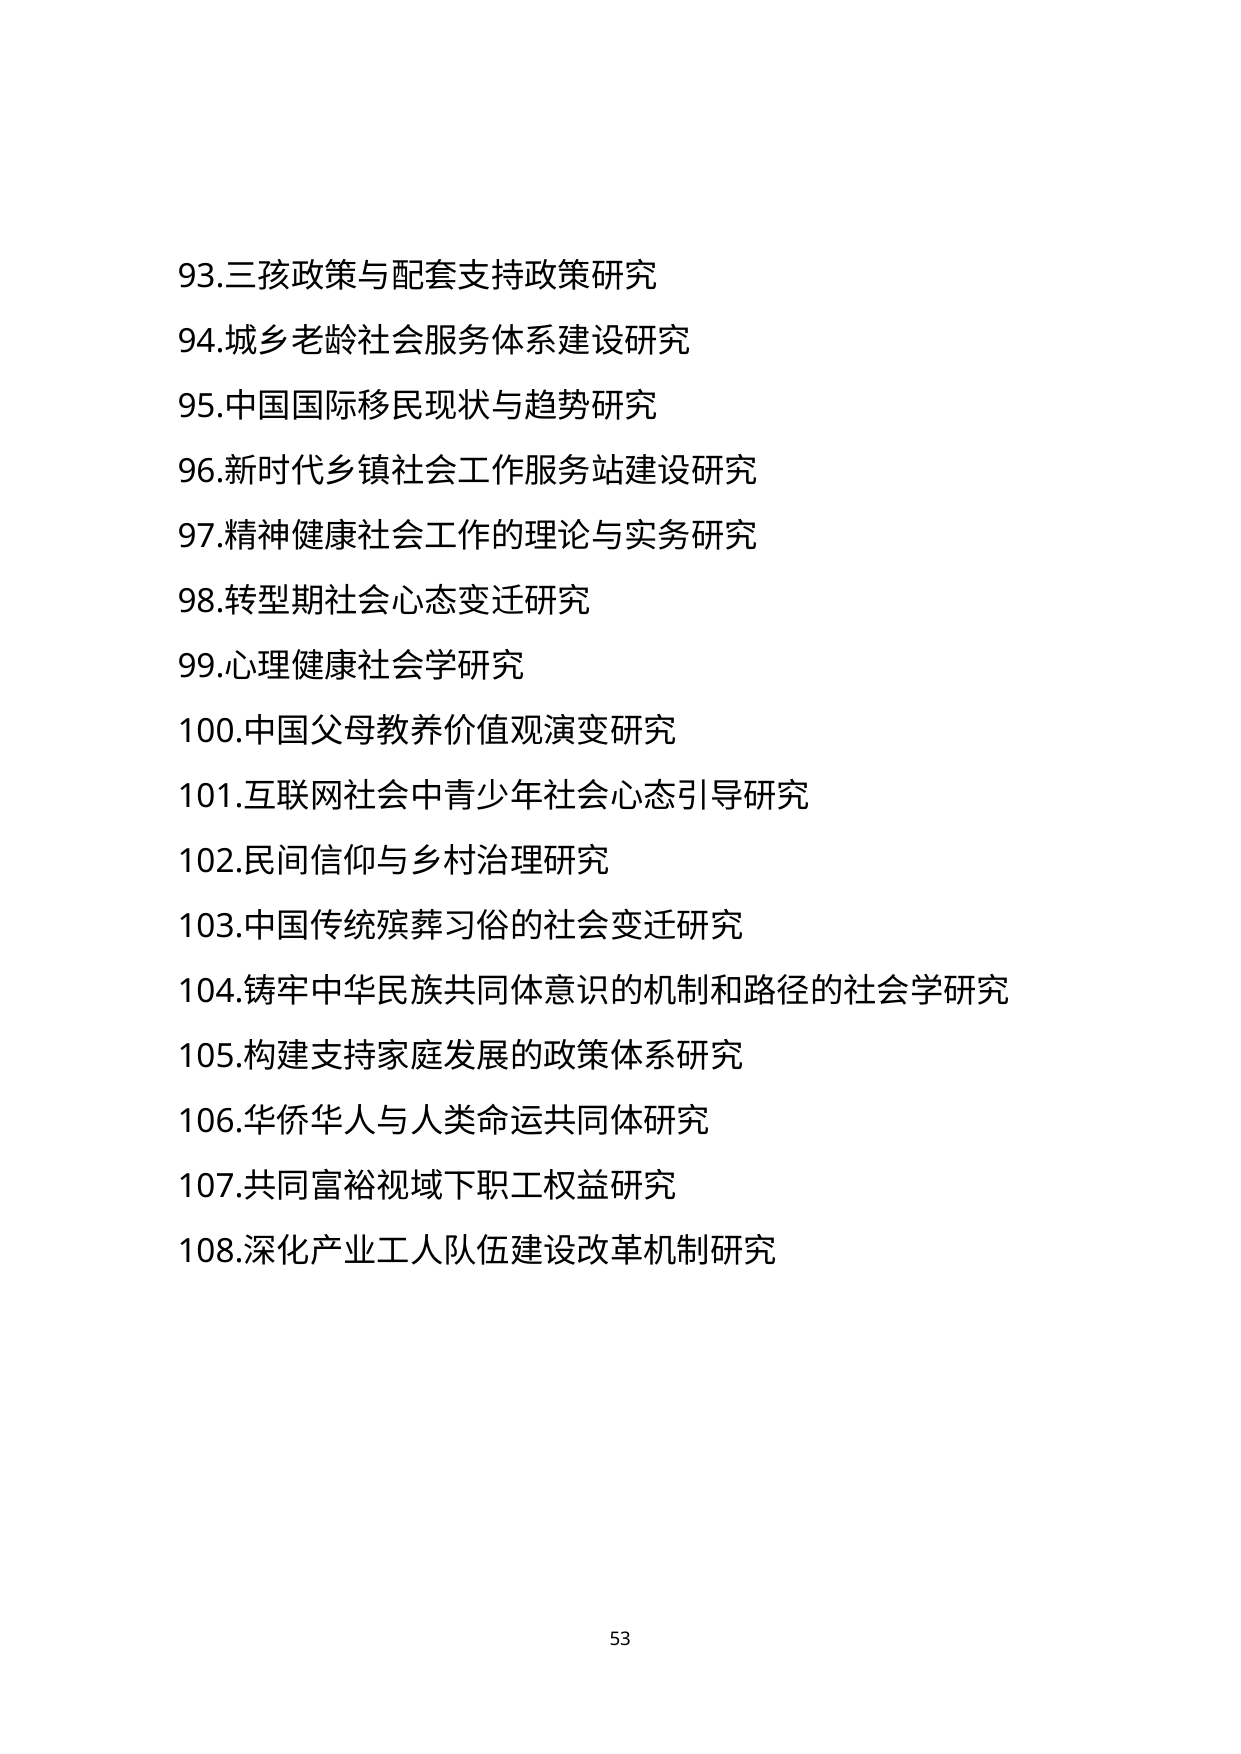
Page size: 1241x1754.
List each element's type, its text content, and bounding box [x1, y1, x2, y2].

text 102.民间信仰与乡村治理研究 [177, 825, 1063, 890]
text 108.深化产业工人队伍建设改革机制研究 [177, 1215, 1063, 1280]
text 103.中国传统殡葬习俗的社会变迁研究 [177, 890, 1063, 955]
text 94.城乡老龄社会服务体系建设研究 [177, 305, 1063, 370]
text 93.三孩政策与配套支持政策研究 [177, 240, 1063, 305]
text 98.转型期社会心态变迁研究 [177, 565, 1063, 630]
text 96.新时代乡镇社会工作服务站建设研究 [177, 435, 1063, 500]
text 104.铸牢中华民族共同体意识的机制和路径的社会学研究 [177, 955, 1063, 1020]
text 101.互联网社会中青少年社会心态引导研究 [177, 760, 1063, 825]
text 97.精神健康社会工作的理论与实务研究 [177, 500, 1063, 565]
text 107.共同富裕视域下职工权益研究 [177, 1150, 1063, 1215]
text 106.华侨华人与人类命运共同体研究 [177, 1085, 1063, 1150]
text 100.中国父母教养价值观演变研究 [177, 695, 1063, 760]
text 105.构建支持家庭发展的政策体系研究 [177, 1020, 1063, 1085]
text 99.心理健康社会学研究 [177, 630, 1063, 695]
text 95.中国国际移民现状与趋势研究 [177, 370, 1063, 435]
